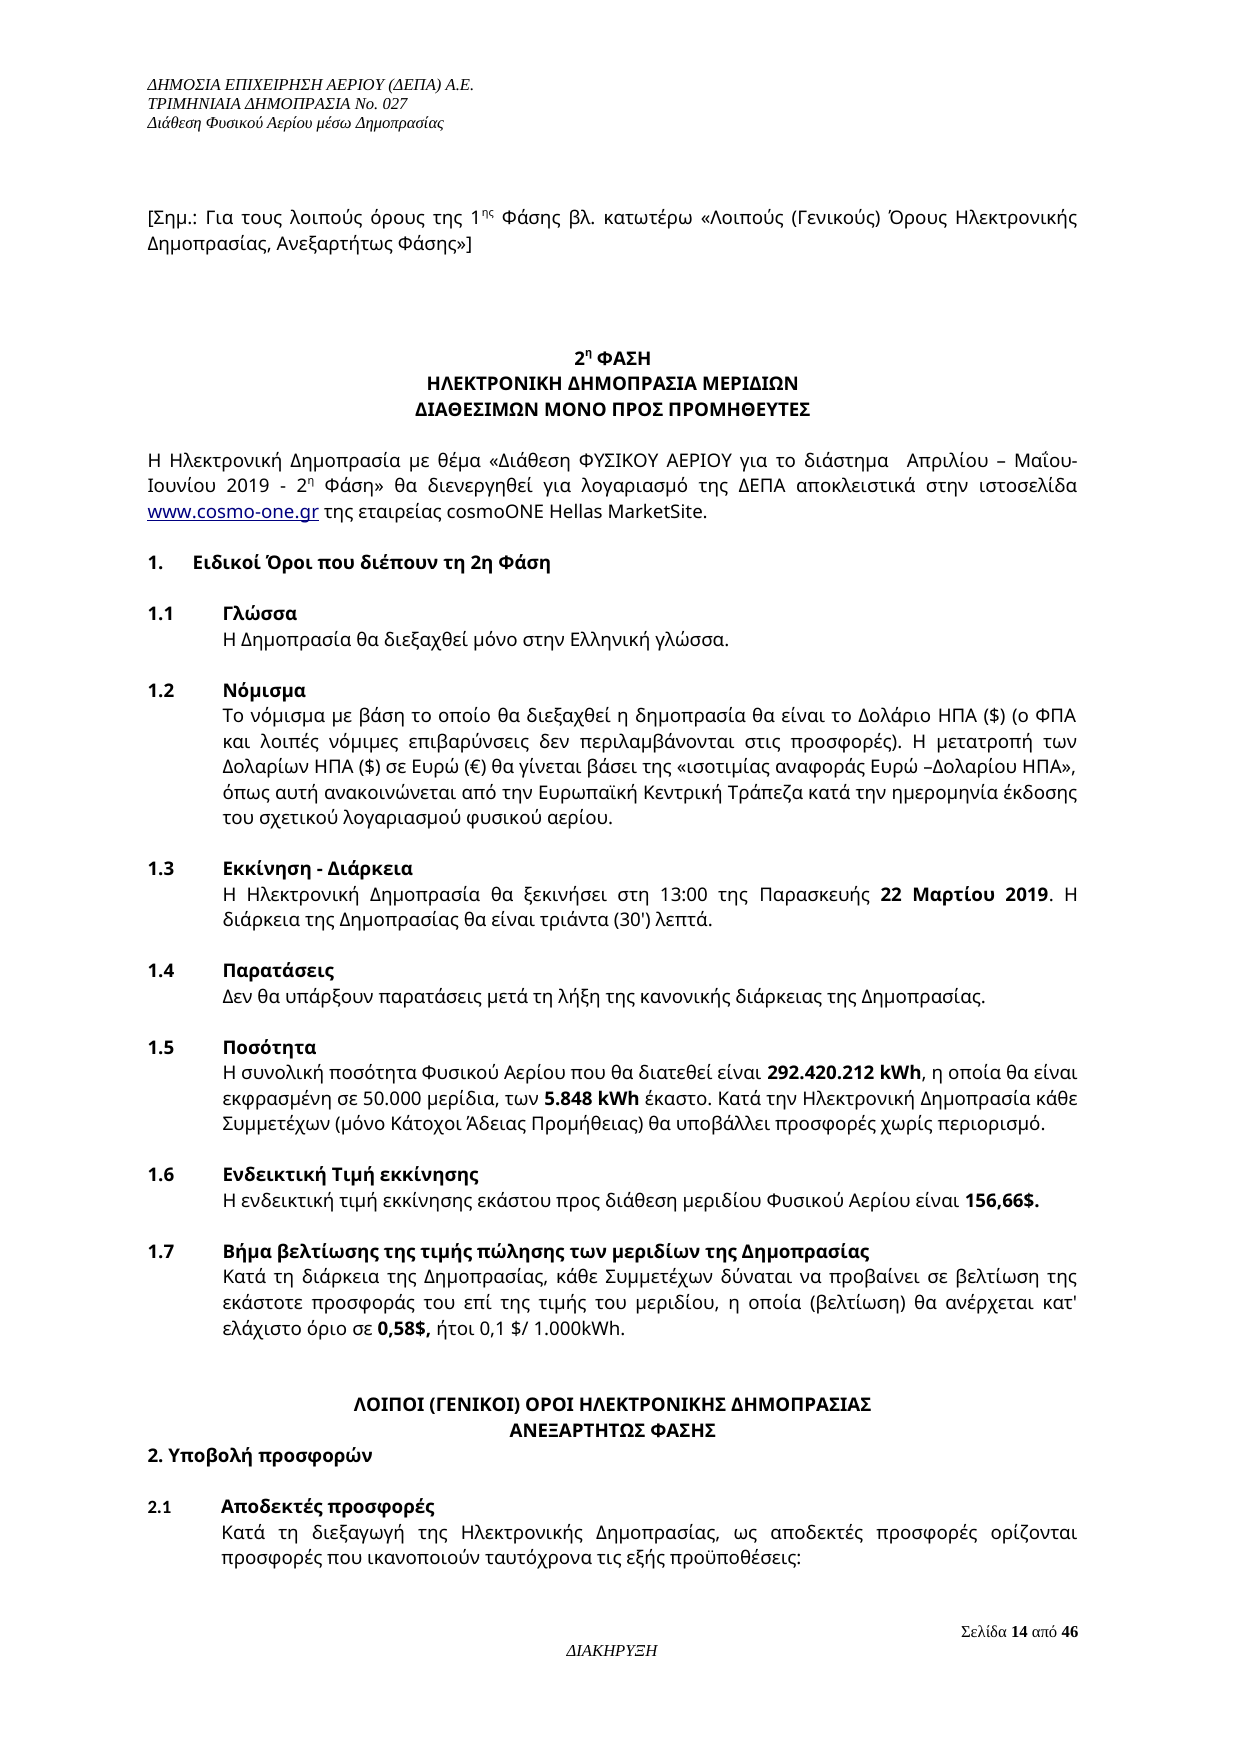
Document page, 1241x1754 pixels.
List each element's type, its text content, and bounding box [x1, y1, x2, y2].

text ΔΙΑΘΕΣΙΜΩΝ ΜΟΝΟ ΠΡΟΣ ΠΡΟΜΗΘΕΥΤΕΣ [147, 396, 1078, 422]
text [Σημ.: Για τους λοιπούς όρους της 1ης Φάσης βλ. κατωτέρω «Λοιπούς (Γενικούς) Όρους Ηλεκτρονικής Δημοπρασίας, Ανεξαρτήτως Φάσης»] [147, 204, 1078, 255]
text ΗΛΕΚΤΡΟΝΙΚΗ ΔΗΜΟΠΡΑΣΙΑ ΜΕΡΙΔΙΩΝ [147, 371, 1078, 396]
text Κατά τη διάρκεια της Δημοπρασίας, κάθε Συμμετέχων δύναται να προβαίνει σε βελτίωση της εκάστοτε προσφοράς του επί της τιμής του μεριδίου, η οποία (βελτίωση) θα ανέρχεται κατ' ελάχιστο όριο σε 0,58$, ήτοι 0,1 $/ 1.000kWh. [222, 1264, 1078, 1340]
list Βήμα βελτίωσης της τιμής πώλησης των μεριδίων της Δημοπρασίας [147, 1238, 1078, 1264]
text Η συνολική ποσότητα Φυσικού Αερίου που θα διατεθεί είναι 292.420.212 kWh, η οποία θα είναι εκφρασμένη σε 50.000 μερίδια, των 5.848 kWh έκαστο. Κατά την Ηλεκτρονική Δημοπρασία κάθε Συμμετέχων (μόνο Κάτοχοι Άδειας Προμήθειας) θα υποβάλλει προσφορές χωρίς περιορισμό. [222, 1060, 1078, 1136]
text Κατά τη διεξαγωγή της Ηλεκτρονικής Δημοπρασίας, ως αποδεκτές προσφορές ορίζονται προσφορές που ικανοποιούν ταυτόχρονα τις εξής προϋποθέσεις: [221, 1519, 1078, 1570]
text ΑΝΕΞΑΡΤΗΤΩΣ ΦΑΣΗΣ [147, 1417, 1078, 1442]
text Δεν θα υπάρξουν παρατάσεις μετά τη λήξη της κανονικής διάρκειας της Δημοπρασίας. [222, 983, 1078, 1009]
text 2. Υποβολή προσφορών [147, 1442, 1078, 1468]
text 1. Ειδικοί Όροι που διέπουν τη 2η Φάση [147, 549, 1078, 575]
list Ποσότητα [147, 1034, 1078, 1060]
text Το νόμισμα με βάση το οποίο θα διεξαχθεί η δημοπρασία θα είναι το Δολάριο ΗΠΑ ($) (ο ΦΠΑ και λοιπές νόμιμες επιβαρύνσεις δεν περιλαμβάνονται στις προσφορές). Η μετατροπή των Δολαρίων ΗΠΑ ($) σε Ευρώ (€) θα γίνεται βάσει της «ισοτιμίας αναφοράς Ευρώ –Δολαρίου ΗΠΑ», όπως αυτή ανακοινώνεται από την Ευρωπαϊκή Κεντρική Τράπεζα κατά την ημερομηνία έκδοσης του σχετικού λογαριασμού φυσικού αερίου. [222, 702, 1078, 830]
list Παρατάσεις [147, 958, 1078, 983]
list Ενδεικτική Τιμή εκκίνησης [147, 1162, 1078, 1187]
text Η ενδεικτική τιμή εκκίνησης εκάστου προς διάθεση μεριδίου Φυσικού Αερίου είναι 156,66$. [222, 1187, 1078, 1213]
text 2η ΦΑΣΗ [147, 345, 1078, 371]
list Εκκίνηση - Διάρκεια [147, 856, 1078, 881]
list Γλώσσα [147, 600, 1078, 626]
text Η Ηλεκτρονική Δημοπρασία με θέμα «Διάθεση ΦΥΣΙΚΟΥ ΑΕΡΙΟΥ για το διάστημα Απριλίου – Μαΐου- Ιουνίου 2019 - 2η Φάση» θα διενεργηθεί για λογαριασμό της ΔΕΠΑ αποκλειστικά στην ιστοσελίδα www.cosmo-one.gr της εταιρείας cosmoONE Hellas MarketSite. [147, 447, 1078, 524]
list Νόμισμα [147, 677, 1078, 702]
list Αποδεκτές προσφορές [147, 1493, 1078, 1519]
text ΛΟΙΠΟΙ (ΓΕΝΙΚΟΙ) ΟΡΟΙ ΗΛΕΚΤΡΟΝΙΚΗΣ ΔΗΜΟΠΡΑΣΙΑΣ [147, 1391, 1078, 1417]
text Η Ηλεκτρονική Δημοπρασία θα ξεκινήσει στη 13:00 της Παρασκευής 22 Μαρτίου 2019. Η διάρκεια της Δημοπρασίας θα είναι τριάντα (30') λεπτά. [222, 881, 1078, 932]
text Η Δημοπρασία θα διεξαχθεί μόνο στην Ελληνική γλώσσα. [147, 626, 1078, 651]
